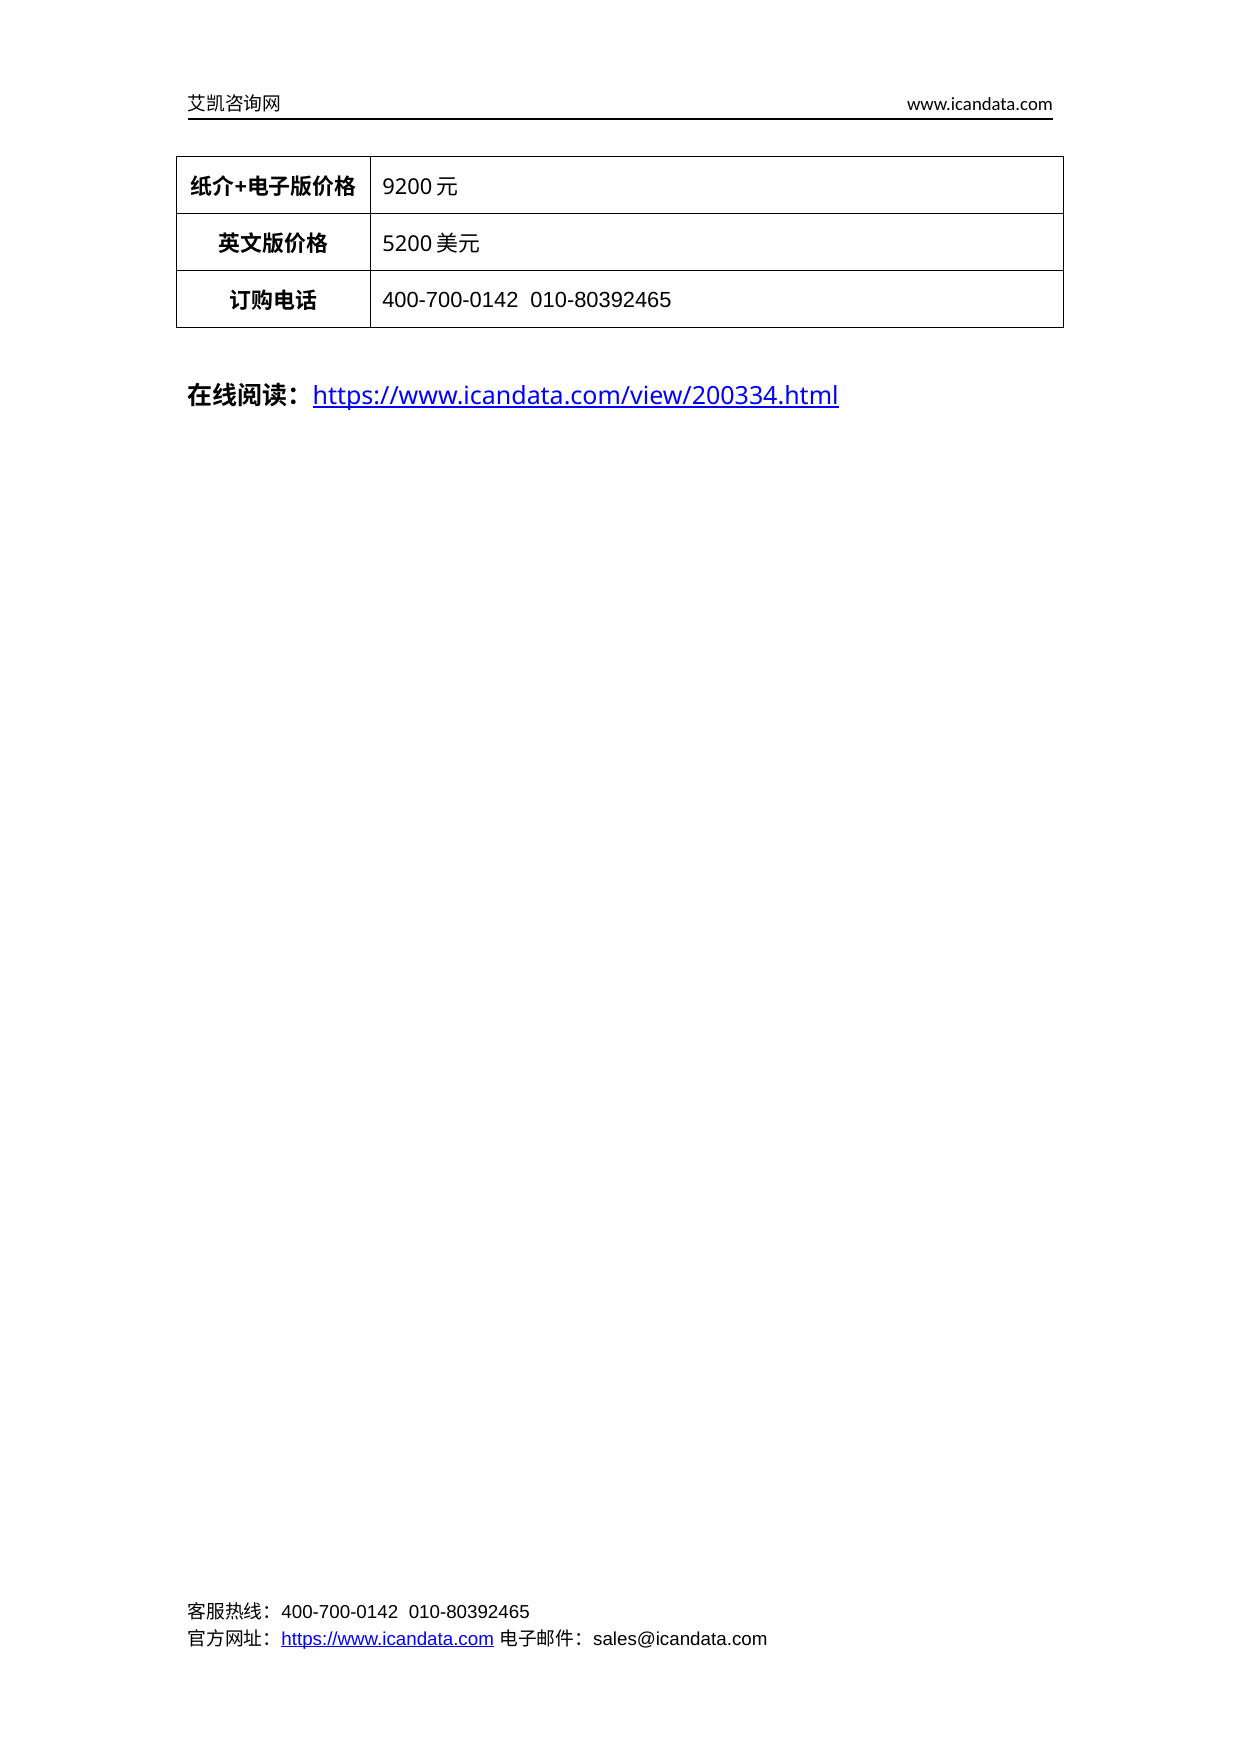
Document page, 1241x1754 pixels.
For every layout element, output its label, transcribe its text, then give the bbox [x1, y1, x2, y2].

table_cell 订购电话 [177, 271, 370, 327]
table_cell 400-700-0142 010-80392465 [371, 271, 1063, 327]
text 在线阅读：https://www.icandata.com/view/200334.html [187, 361, 1053, 426]
table_cell 英文版价格 [177, 214, 370, 270]
table_cell 9200元 [371, 157, 1063, 213]
table_cell 5200美元 [371, 214, 1063, 270]
table_cell 纸介+电子版价格 [177, 157, 370, 213]
